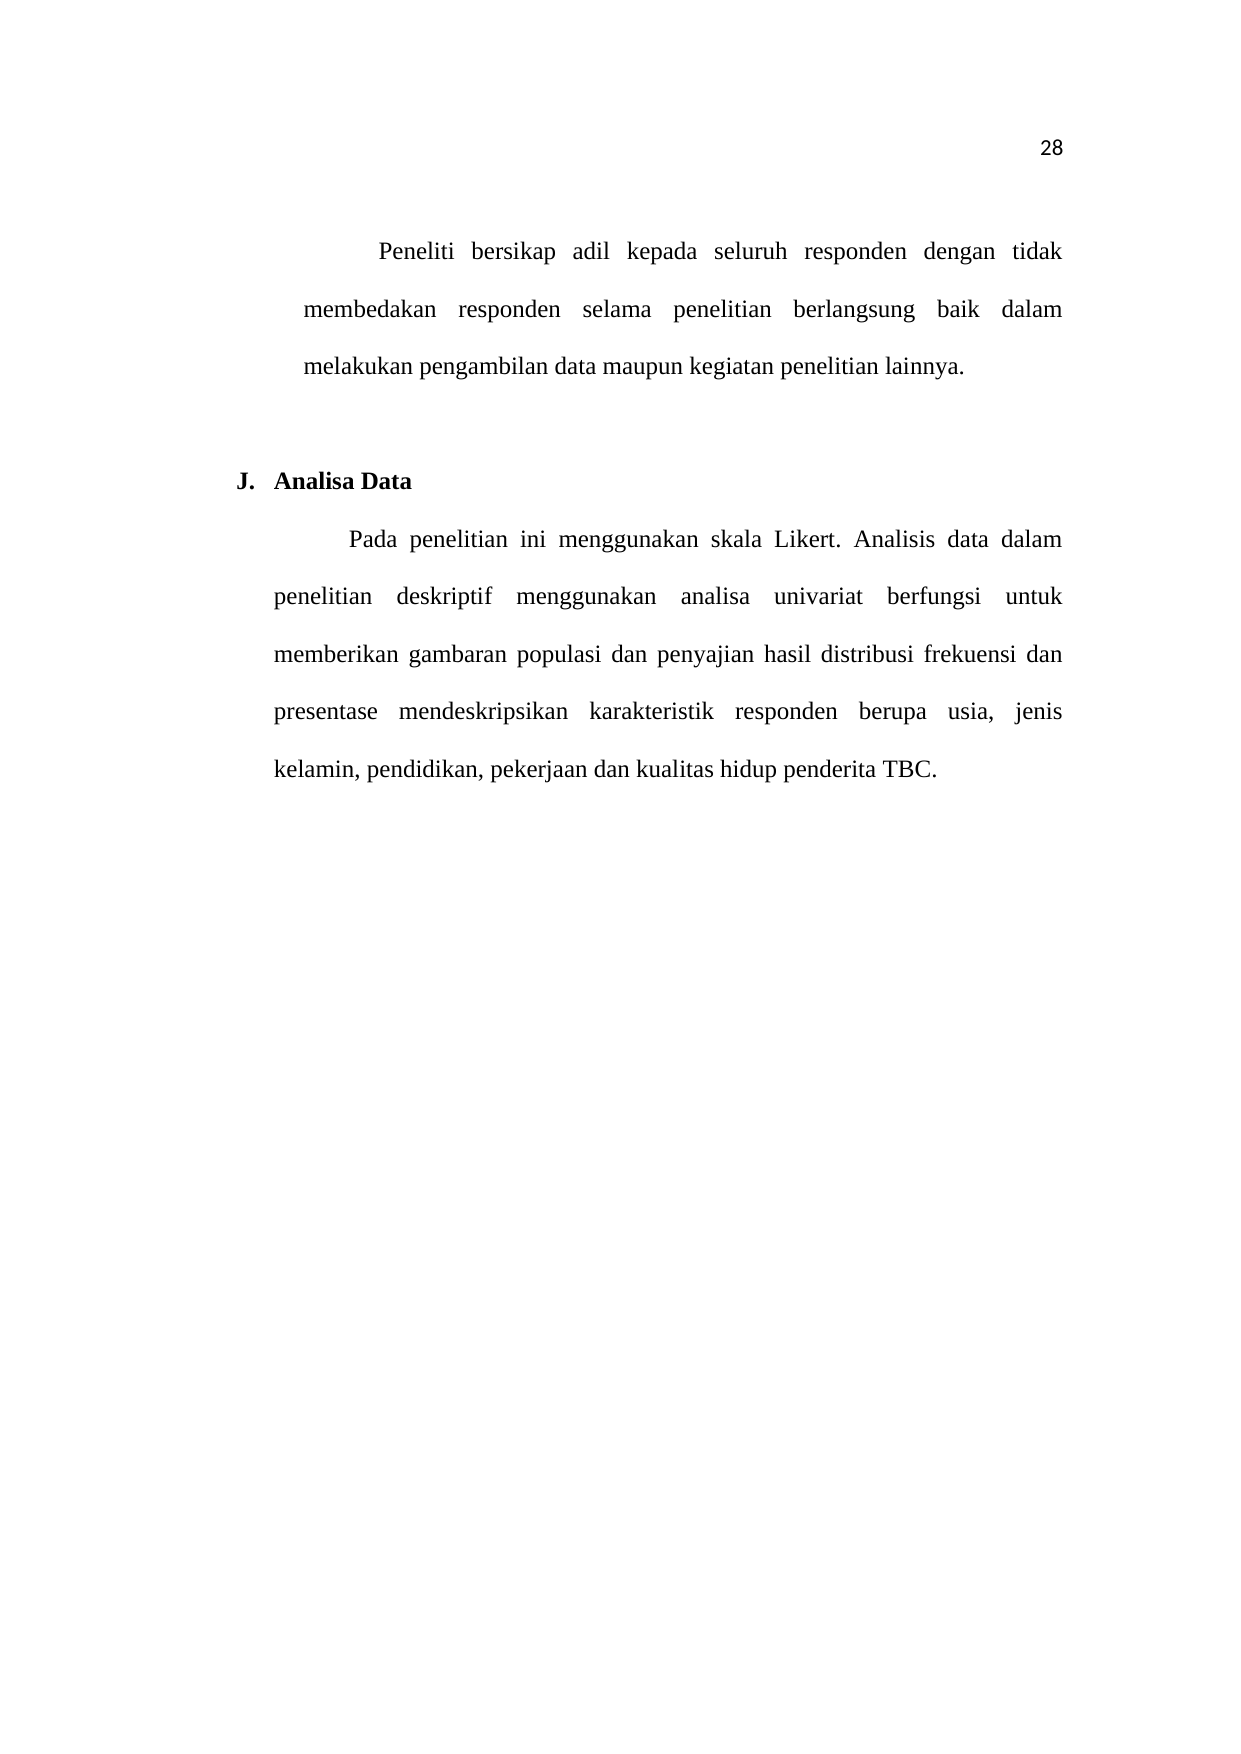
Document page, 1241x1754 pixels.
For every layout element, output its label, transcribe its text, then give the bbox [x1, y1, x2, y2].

subtitle Analisa Data [236, 466, 1063, 495]
text Peneliti bersikap adil kepada seluruh responden dengan tidak membedakan responden selama penelitian berlangsung baik dalam melakukan pengambilan data maupun kegiatan penelitian lainnya. [303, 236, 1063, 380]
text Pada penelitian ini menggunakan skala Likert. Analisis data dalam penelitian deskriptif menggunakan analisa univariat berfungsi untuk memberikan gambaran populasi dan penyajian hasil distribusi frekuensi dan presentase mendeskripsikan karakteristik responden berupa usia, jenis kelamin, pendidikan, pekerjaan dan kualitas hidup penderita TBC. [274, 524, 1063, 782]
